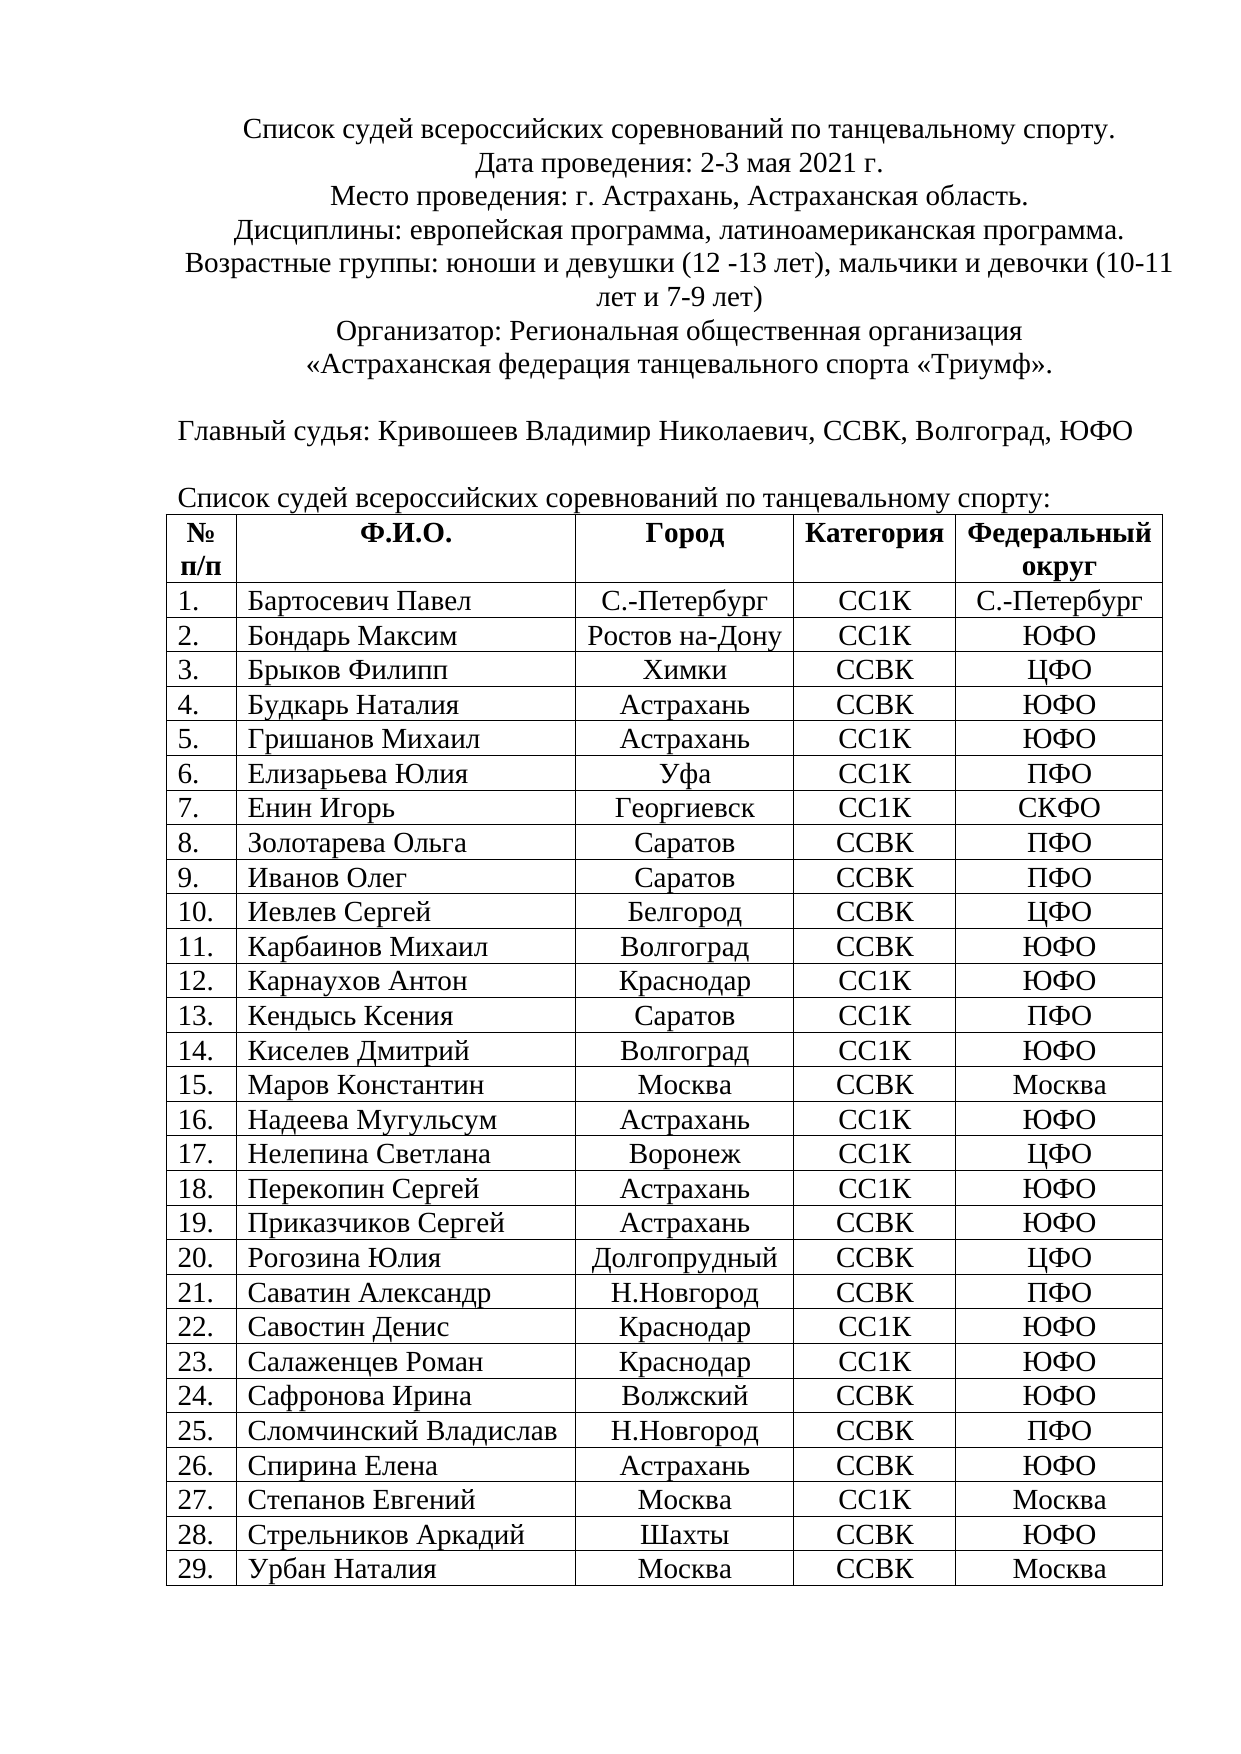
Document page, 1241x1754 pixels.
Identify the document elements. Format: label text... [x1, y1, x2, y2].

table_cell ССВК [794, 1517, 955, 1550]
table_cell Бондарь Максим [237, 618, 575, 651]
table_cell Сломчинский Владислав [237, 1413, 575, 1447]
table_cell Карбаинов Михаил [237, 929, 575, 962]
table_cell Москва [576, 1482, 793, 1516]
table_cell Спирина Елена [237, 1448, 575, 1481]
table_cell ЮФО [956, 1517, 1162, 1550]
text «Астраханская федерация танцевального спорта «Триумф». [177, 346, 1181, 380]
table_cell ЮФО [956, 1344, 1162, 1377]
table_cell Золотарева Ольга [237, 825, 575, 859]
table_cell [167, 1033, 236, 1066]
table_cell Астрахань [576, 1171, 793, 1204]
table_cell ЮФО [956, 964, 1162, 997]
table_cell Н.Новгород [576, 1275, 793, 1308]
table_cell Салаженцев Роман [237, 1344, 575, 1377]
table_header Категория [794, 515, 955, 582]
table_cell [167, 1240, 236, 1274]
table_cell ССВК [794, 860, 955, 893]
table_cell ЦФО [956, 652, 1162, 686]
table_cell ССВК [794, 1067, 955, 1101]
table_cell [167, 1275, 236, 1308]
table_cell Елизарьева Юлия [237, 756, 575, 789]
table_cell ПФО [956, 860, 1162, 893]
table_cell [167, 1309, 236, 1343]
table_cell СС1К [794, 583, 955, 617]
table_cell СС1К [794, 756, 955, 789]
table_cell Краснодар [576, 1309, 793, 1343]
table_cell Волгоград [576, 1033, 793, 1066]
table_cell ЮФО [956, 1171, 1162, 1204]
table_cell [167, 1206, 236, 1239]
table_cell СС1К [794, 721, 955, 755]
table_cell Н.Новгород [576, 1413, 793, 1447]
table_cell С.-Петербург [956, 583, 1162, 617]
table_cell [167, 652, 236, 686]
table_cell [167, 756, 236, 789]
table_cell Москва [956, 1551, 1162, 1585]
table_cell [167, 1344, 236, 1377]
table_cell СС1К [794, 618, 955, 651]
table_cell Долгопрудный [576, 1240, 793, 1274]
table_cell [167, 1067, 236, 1101]
table_cell СС1К [794, 1033, 955, 1066]
table_cell СС1К [794, 1136, 955, 1170]
table_cell Астрахань [576, 687, 793, 720]
table_cell Георгиевск [576, 791, 793, 824]
table_cell Нелепина Светлана [237, 1136, 575, 1170]
text Организатор: Региональная общественная организация [177, 313, 1181, 346]
table_cell ПФО [956, 1413, 1162, 1447]
table_cell Астрахань [576, 721, 793, 755]
table_cell Краснодар [576, 1344, 793, 1377]
table_cell Уфа [576, 756, 793, 789]
table_cell Маров Константин [237, 1067, 575, 1101]
table_cell Шахты [576, 1517, 793, 1550]
table_cell Иевлев Сергей [237, 894, 575, 928]
table_cell Савостин Денис [237, 1309, 575, 1343]
table_cell Гришанов Михаил [237, 721, 575, 755]
table_cell Москва [576, 1067, 793, 1101]
table_cell ЮФО [956, 1102, 1162, 1135]
table_cell Астрахань [576, 1448, 793, 1481]
table_cell ССВК [794, 894, 955, 928]
table_header Ф.И.О. [237, 515, 575, 582]
table_cell Ростов на-Дону [576, 618, 793, 651]
table_cell СС1К [794, 1482, 955, 1516]
table_cell ССВК [794, 687, 955, 720]
table_cell [167, 583, 236, 617]
table_cell СС1К [794, 1344, 955, 1377]
table_cell ЮФО [956, 1033, 1162, 1066]
table_header № п/п [167, 515, 236, 582]
table_cell Киселев Дмитрий [237, 1033, 575, 1066]
table_cell [167, 791, 236, 824]
table_cell ЮФО [956, 1379, 1162, 1412]
table_cell [167, 618, 236, 651]
table_cell Астрахань [576, 1102, 793, 1135]
table_cell Москва [956, 1067, 1162, 1101]
text Список судей всероссийских соревнований по танцевальному спорту: [177, 480, 1181, 514]
table_cell [167, 1102, 236, 1135]
text Дата проведения: 2-3 мая 2021 г. [177, 145, 1181, 178]
text Место проведения: г. Астрахань, Астраханская область. [177, 178, 1181, 212]
table_cell Приказчиков Сергей [237, 1206, 575, 1239]
text Главный судья: Кривошеев Владимир Николаевич, ССВК, Волгоград, ЮФО [177, 413, 1181, 447]
table_cell [167, 1551, 236, 1585]
table_cell ПФО [956, 756, 1162, 789]
table_cell [167, 721, 236, 755]
table_cell Надеева Мугульсум [237, 1102, 575, 1135]
table_cell ЮФО [956, 721, 1162, 755]
table_cell Саратов [576, 998, 793, 1032]
table_cell Волжский [576, 1379, 793, 1412]
table_header Федеральный округ [956, 515, 1162, 582]
table_cell ЦФО [956, 894, 1162, 928]
table_cell Краснодар [576, 964, 793, 997]
table_cell Астрахань [576, 1206, 793, 1239]
table_cell Воронеж [576, 1136, 793, 1170]
table_cell ЮФО [956, 687, 1162, 720]
table_cell [167, 1379, 236, 1412]
table_cell ССВК [794, 825, 955, 859]
table_cell [167, 1136, 236, 1170]
table_cell СС1К [794, 1102, 955, 1135]
table_cell [167, 1482, 236, 1516]
table_cell [167, 825, 236, 859]
table_cell [167, 998, 236, 1032]
table_cell Бартосевич Павел [237, 583, 575, 617]
table_cell ЮФО [956, 929, 1162, 962]
text Дисциплины: европейская программа, латиноамериканская программа. [177, 212, 1181, 246]
table_cell Рогозина Юлия [237, 1240, 575, 1274]
table_cell [167, 894, 236, 928]
table_cell ССВК [794, 1448, 955, 1481]
table_cell Сафронова Ирина [237, 1379, 575, 1412]
table_cell [167, 964, 236, 997]
table_cell [167, 687, 236, 720]
table_cell Саватин Александр [237, 1275, 575, 1308]
table_cell СКФО [956, 791, 1162, 824]
table_cell Саратов [576, 860, 793, 893]
table_cell [167, 860, 236, 893]
text Возрастные группы: юноши и девушки (12 -13 лет), мальчики и девочки (10-11 лет и 7-9 лет) [177, 246, 1181, 313]
table_cell Карнаухов Антон [237, 964, 575, 997]
table_cell [167, 1413, 236, 1447]
table_cell Степанов Евгений [237, 1482, 575, 1516]
table_cell Волгоград [576, 929, 793, 962]
table_header Город [576, 515, 793, 582]
table_cell [167, 1448, 236, 1481]
table_cell Енин Игорь [237, 791, 575, 824]
table_cell [167, 1517, 236, 1550]
table_cell ЮФО [956, 1448, 1162, 1481]
table_cell Химки [576, 652, 793, 686]
table_cell ПФО [956, 998, 1162, 1032]
table_cell Кендысь Ксения [237, 998, 575, 1032]
table_cell ССВК [794, 1413, 955, 1447]
table_cell Иванов Олег [237, 860, 575, 893]
table_cell Белгород [576, 894, 793, 928]
table_cell ССВК [794, 652, 955, 686]
table_cell Будкарь Наталия [237, 687, 575, 720]
text Список судей всероссийских соревнований по танцевальному спорту. [177, 111, 1181, 145]
table_cell СС1К [794, 1171, 955, 1204]
table_cell ССВК [794, 1206, 955, 1239]
table_cell ССВК [794, 1551, 955, 1585]
table_cell [167, 929, 236, 962]
table_cell СС1К [794, 998, 955, 1032]
table_cell Перекопин Сергей [237, 1171, 575, 1204]
table_cell Москва [956, 1482, 1162, 1516]
table_cell ЮФО [956, 1309, 1162, 1343]
table_cell Стрельников Аркадий [237, 1517, 575, 1550]
table_cell ПФО [956, 825, 1162, 859]
table_cell С.-Петербург [576, 583, 793, 617]
table_cell Саратов [576, 825, 793, 859]
table_cell ЮФО [956, 618, 1162, 651]
table_cell СС1К [794, 791, 955, 824]
table_cell ССВК [794, 1275, 955, 1308]
table_cell ССВК [794, 1240, 955, 1274]
table_cell Москва [576, 1551, 793, 1585]
table_cell [167, 1171, 236, 1204]
table_cell Брыков Филипп [237, 652, 575, 686]
table_cell ЦФО [956, 1136, 1162, 1170]
table_cell Урбан Наталия [237, 1551, 575, 1585]
table_cell СС1К [794, 964, 955, 997]
table_cell ПФО [956, 1275, 1162, 1308]
table_cell ЮФО [956, 1206, 1162, 1239]
table_cell ЦФО [956, 1240, 1162, 1274]
table_cell ССВК [794, 1379, 955, 1412]
table_cell СС1К [794, 1309, 955, 1343]
table_cell ССВК [794, 929, 955, 962]
